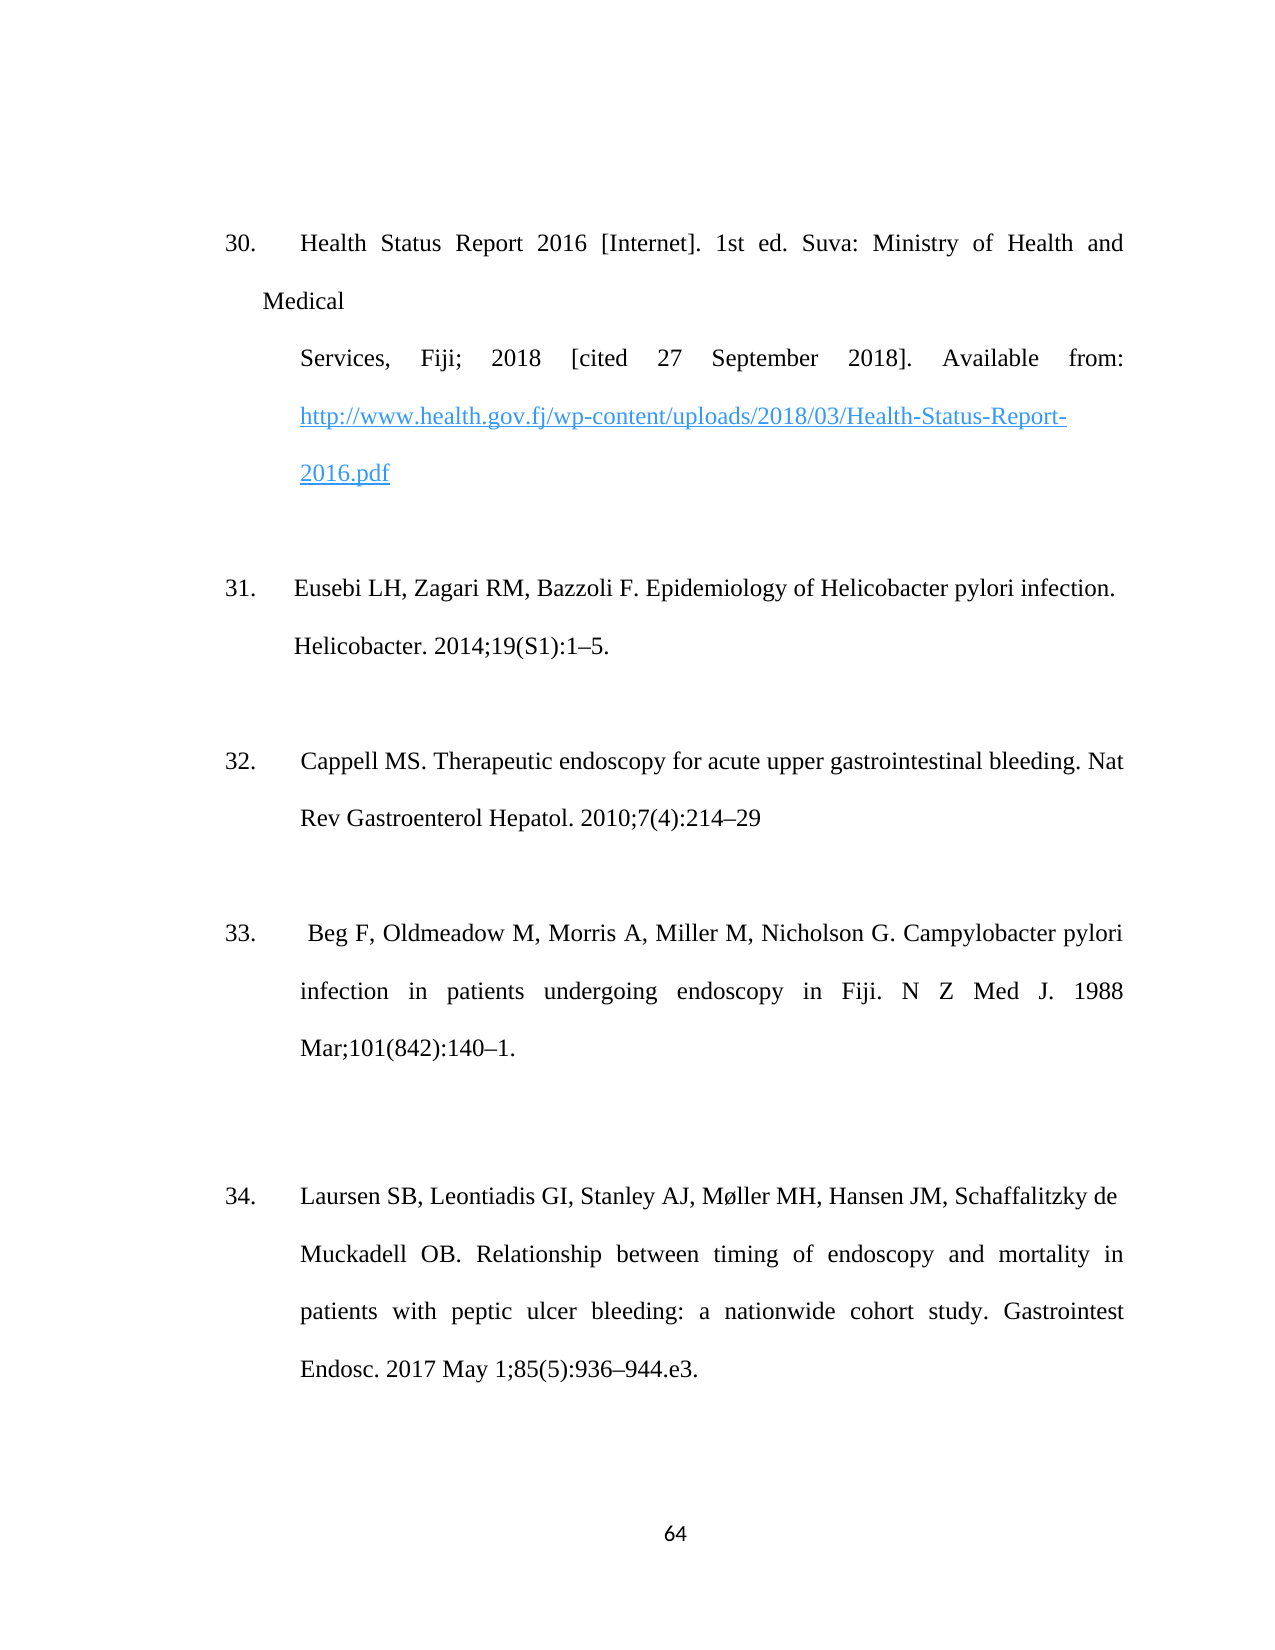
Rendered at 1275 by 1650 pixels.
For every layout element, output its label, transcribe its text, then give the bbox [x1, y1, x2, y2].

list Services, Fiji; 2018 [cited 27 September 2018]. Available from: http://www.health.gov.fj/wp-content/uploads/2018/03/Health-Status-Report-2016.pdf [300, 343, 1125, 487]
list Health Status Report 2016 [Internet]. 1st ed. Suva: Ministry of Health and Medical [225, 228, 1125, 314]
list Eusebi LH, Zagari RM, Bazzoli F. Epidemiology of Helicobacter pylori infection. [225, 573, 1125, 602]
list Cappell MS. Therapeutic endoscopy for acute upper gastrointestinal bleeding. Nat Rev Gastroenterol Hepatol. 2010;7(4):214–29 [225, 746, 1125, 832]
list Muckadell OB. Relationship between timing of endoscopy and mortality in patients with peptic ulcer bleeding: a nationwide cohort study. Gastrointest Endosc. 2017 May 1;85(5):936–944.e3. [300, 1239, 1125, 1383]
list Helicobacter. 2014;19(S1):1–5. [262, 631, 1125, 659]
list Beg F, Oldmeadow M, Morris A, Miller M, Nicholson G. Campylobacter pylori infection in patients undergoing endoscopy in Fiji. N Z Med J. 1988 Mar;101(842):140–1. [225, 918, 1125, 1062]
list Laursen SB, Leontiadis GI, Stanley AJ, Møller MH, Hansen JM, Schaffalitzky de [225, 1181, 1125, 1210]
